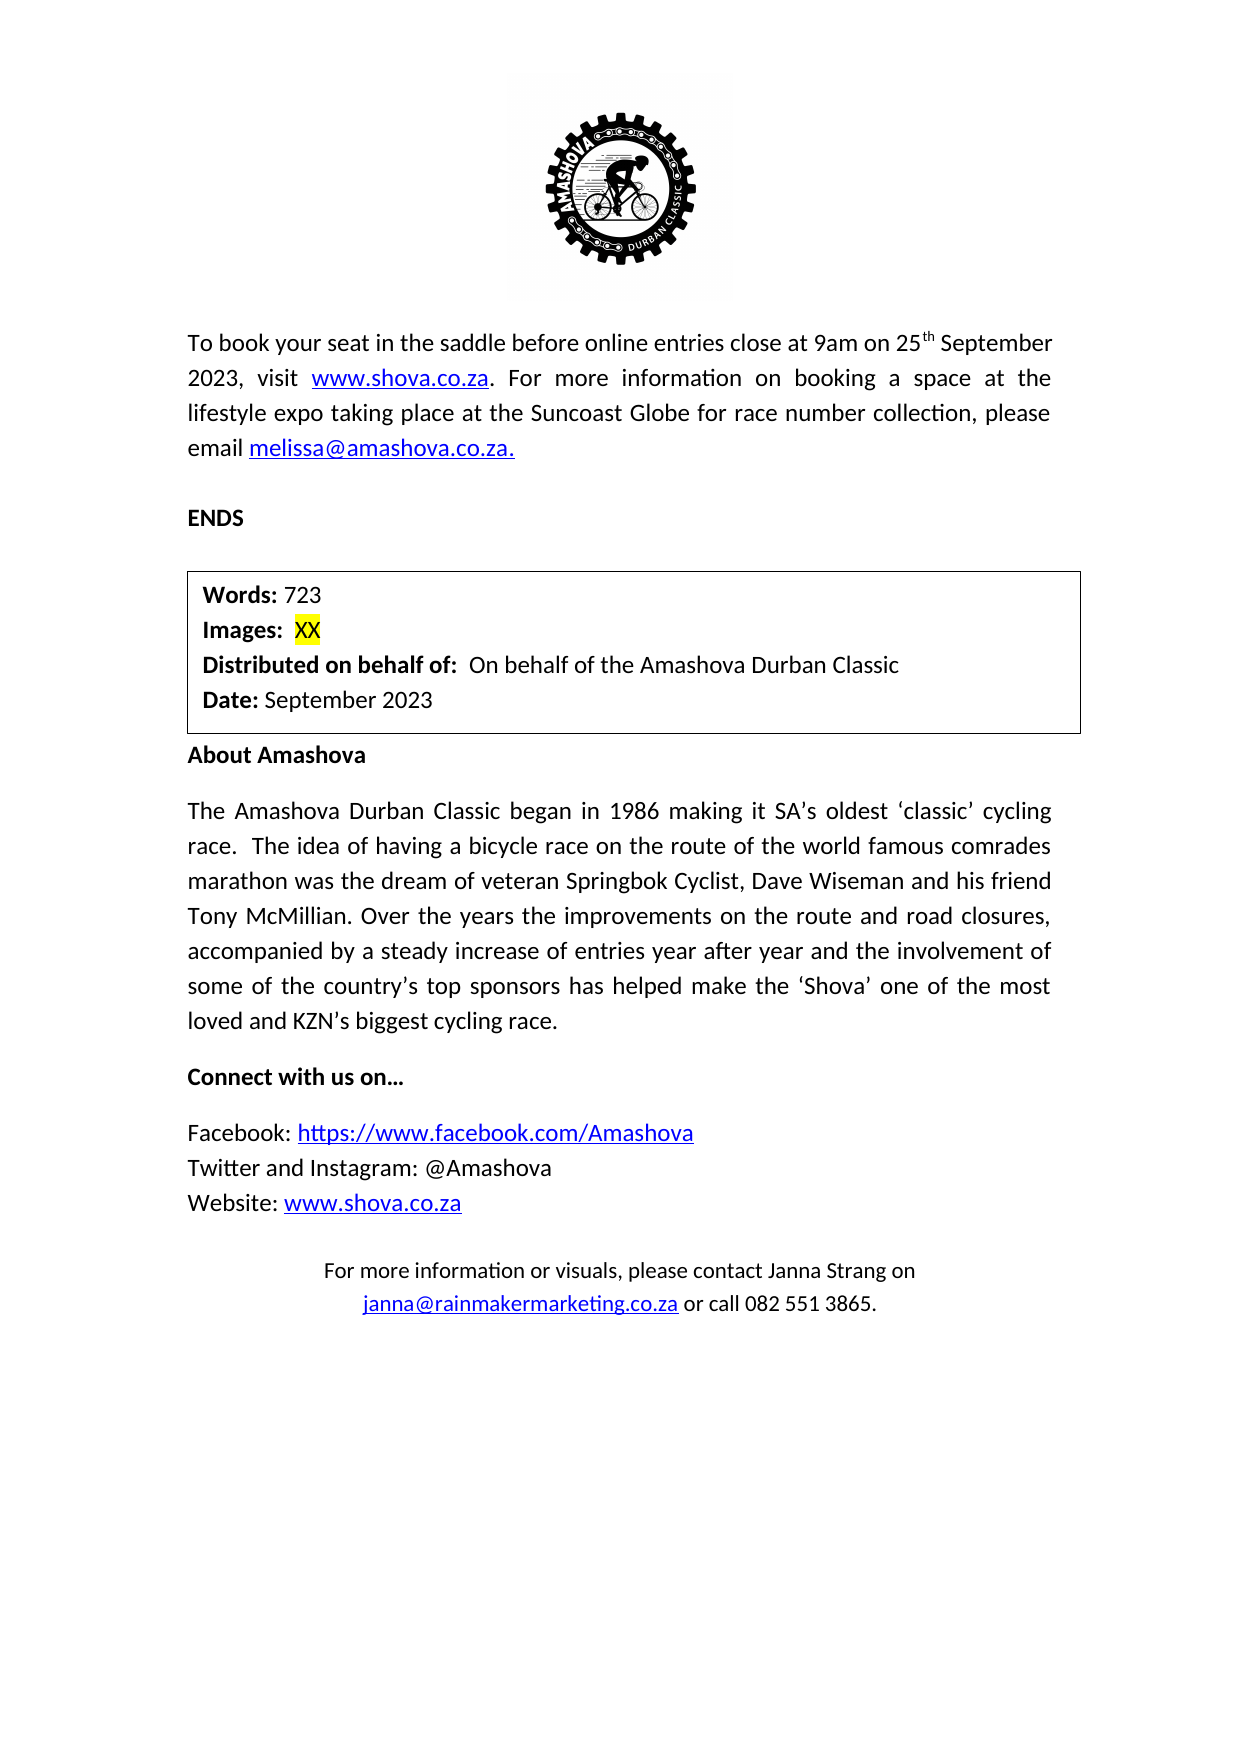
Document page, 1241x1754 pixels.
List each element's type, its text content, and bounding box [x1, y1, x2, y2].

text About Amashova [187, 739, 1053, 770]
text To book your seat in the saddle before online entries close at 9am on 25th September 2023, visit www.shova.co.za. For more information on booking a space at the lifestyle expo taking place at the Suncoast Globe for race number collection, please email melissa@amashova.co.za. [187, 327, 1053, 462]
text Website: www.shova.co.za [187, 1187, 1053, 1217]
picture [506, 73, 734, 301]
text ENDS [187, 502, 1053, 532]
text The Amashova Durban Classic began in 1986 making it SA’s oldest ‘classic’ cycling race. The idea of having a bicycle race on the route of the world famous comrades marathon was the dream of veteran Springbok Cyclist, Dave Wiseman and his friend Tony McMillian. Over the years the improvements on the route and road closures, accompanied by a steady increase of entries year after year and the involvement of some of the country’s top sponsors has helped make the ‘Shova’ one of the most loved and KZN’s biggest cycling race. [187, 795, 1053, 1036]
text For more information or visuals, please contact Janna Strang on janna@rainmakermarketing.co.za or call 082 551 3865. [187, 1257, 1053, 1317]
text Facebook: https://www.facebook.com/Amashova [187, 1117, 1053, 1147]
text Connect with us on… [187, 1061, 1053, 1091]
text Twitter and Instagram: @Amashova [187, 1152, 1053, 1182]
